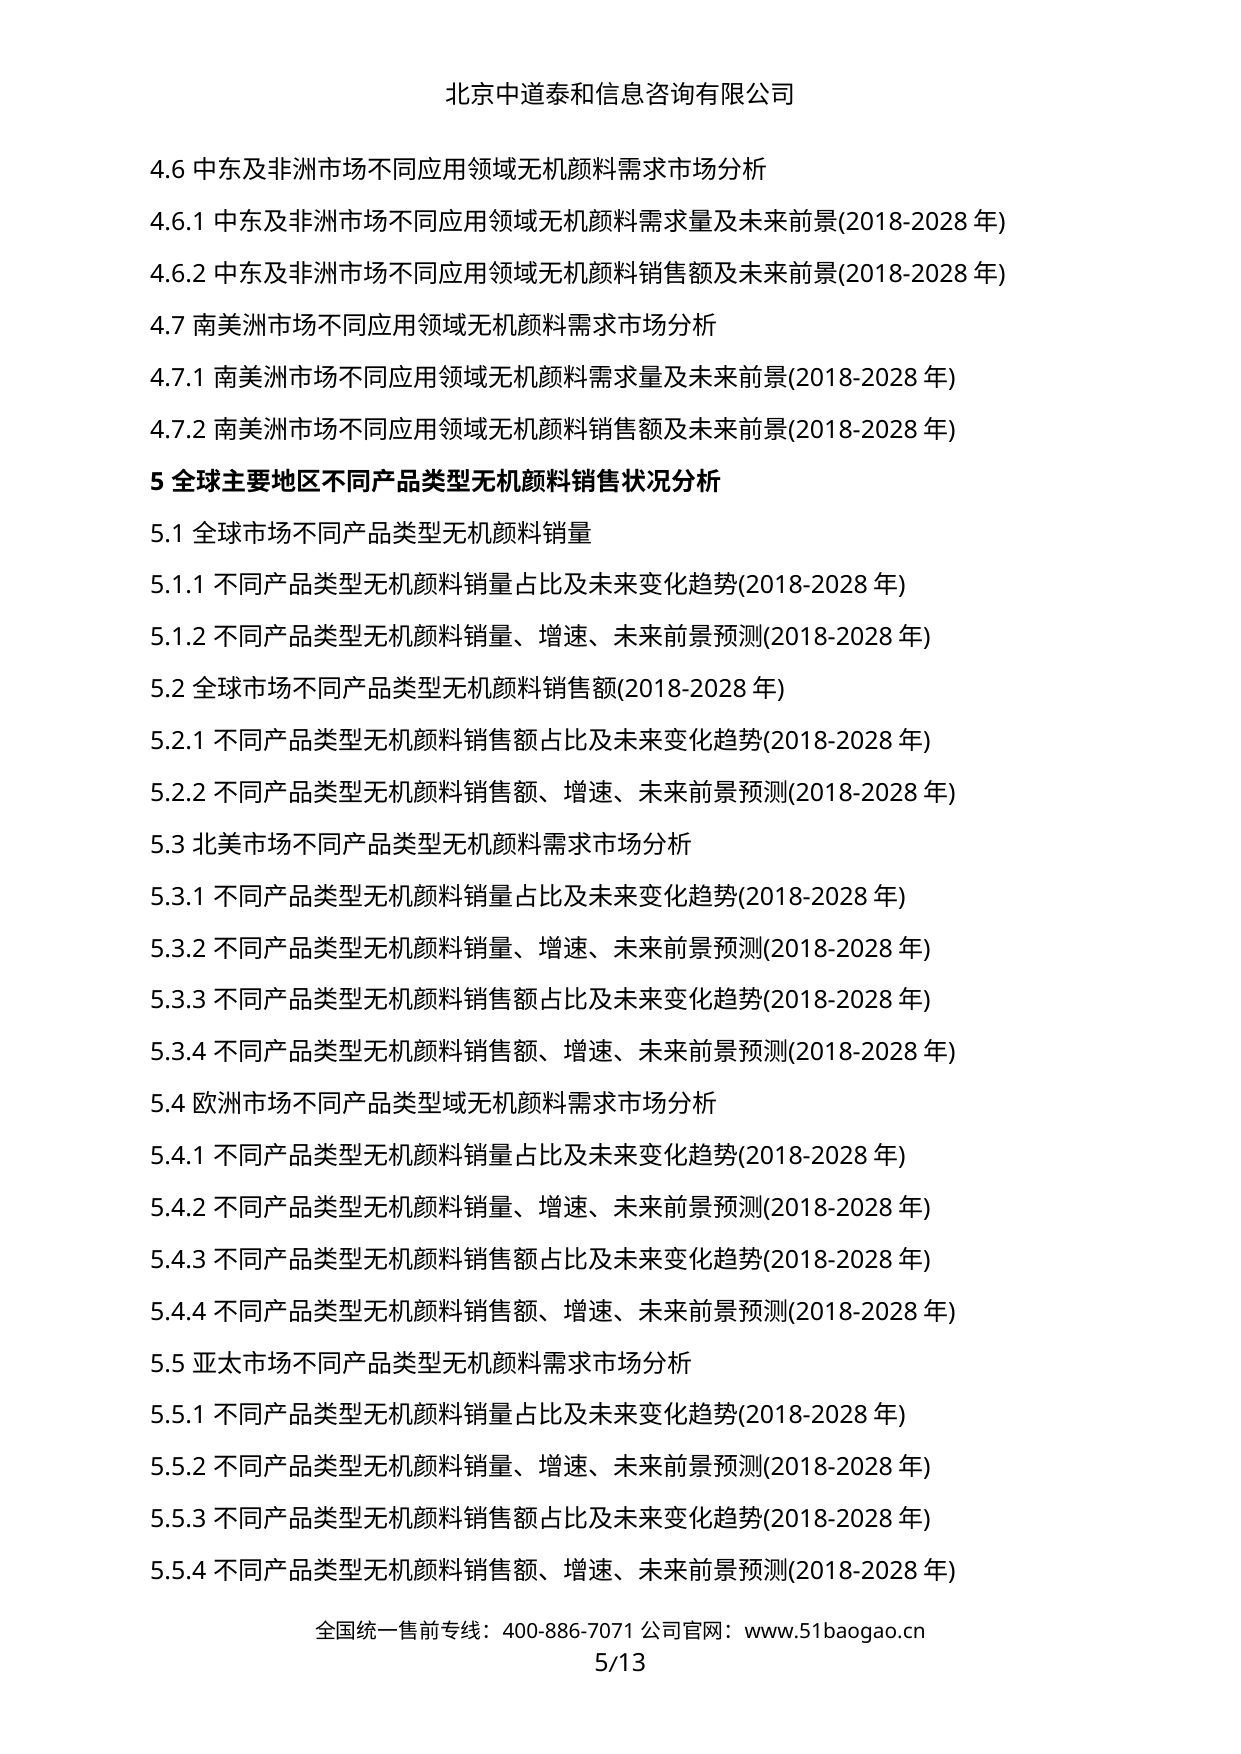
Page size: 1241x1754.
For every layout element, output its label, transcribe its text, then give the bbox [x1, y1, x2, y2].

text 5.4 欧洲市场不同产品类型域无机颜料需求市场分析 [150, 1084, 1090, 1120]
text 5.4.3 不同产品类型无机颜料销售额占比及未来变化趋势(2018-2028年) [150, 1239, 1090, 1276]
text 5.3.2 不同产品类型无机颜料销量、增速、未来前景预测(2018-2028年) [150, 928, 1090, 964]
text 5 全球主要地区不同产品类型无机颜料销售状况分析 [150, 461, 1090, 497]
text 4.7 南美洲市场不同应用领域无机颜料需求市场分析 [150, 306, 1090, 342]
text 5.1 全球市场不同产品类型无机颜料销量 [150, 513, 1090, 549]
text 4.6.1 中东及非洲市场不同应用领域无机颜料需求量及未来前景(2018-2028年) [150, 202, 1090, 238]
text 5.1.2 不同产品类型无机颜料销量、增速、未来前景预测(2018-2028年) [150, 617, 1090, 653]
text 4.6 中东及非洲市场不同应用领域无机颜料需求市场分析 [150, 150, 1090, 186]
text 5.5.4 不同产品类型无机颜料销售额、增速、未来前景预测(2018-2028年) [150, 1551, 1090, 1587]
text 5.4.1 不同产品类型无机颜料销量占比及未来变化趋势(2018-2028年) [150, 1136, 1090, 1172]
text 4.6.2 中东及非洲市场不同应用领域无机颜料销售额及未来前景(2018-2028年) [150, 254, 1090, 290]
text 5.2.1 不同产品类型无机颜料销售额占比及未来变化趋势(2018-2028年) [150, 721, 1090, 757]
text 4.7.1 南美洲市场不同应用领域无机颜料需求量及未来前景(2018-2028年) [150, 357, 1090, 394]
text 5.5.2 不同产品类型无机颜料销量、增速、未来前景预测(2018-2028年) [150, 1447, 1090, 1483]
text 5.3.1 不同产品类型无机颜料销量占比及未来变化趋势(2018-2028年) [150, 876, 1090, 912]
text 5.1.1 不同产品类型无机颜料销量占比及未来变化趋势(2018-2028年) [150, 565, 1090, 601]
text 5.5.1 不同产品类型无机颜料销量占比及未来变化趋势(2018-2028年) [150, 1395, 1090, 1431]
text 4.7.2 南美洲市场不同应用领域无机颜料销售额及未来前景(2018-2028年) [150, 409, 1090, 446]
text 5.4.2 不同产品类型无机颜料销量、增速、未来前景预测(2018-2028年) [150, 1187, 1090, 1224]
text 5.5 亚太市场不同产品类型无机颜料需求市场分析 [150, 1343, 1090, 1379]
text 5.3.3 不同产品类型无机颜料销售额占比及未来变化趋势(2018-2028年) [150, 980, 1090, 1016]
text 5.5.3 不同产品类型无机颜料销售额占比及未来变化趋势(2018-2028年) [150, 1499, 1090, 1535]
text 5.4.4 不同产品类型无机颜料销售额、增速、未来前景预测(2018-2028年) [150, 1291, 1090, 1327]
text 5.2.2 不同产品类型无机颜料销售额、增速、未来前景预测(2018-2028年) [150, 772, 1090, 809]
text 5.3.4 不同产品类型无机颜料销售额、增速、未来前景预测(2018-2028年) [150, 1032, 1090, 1068]
text 5.3 北美市场不同产品类型无机颜料需求市场分析 [150, 824, 1090, 861]
text 5.2 全球市场不同产品类型无机颜料销售额(2018-2028年) [150, 669, 1090, 705]
